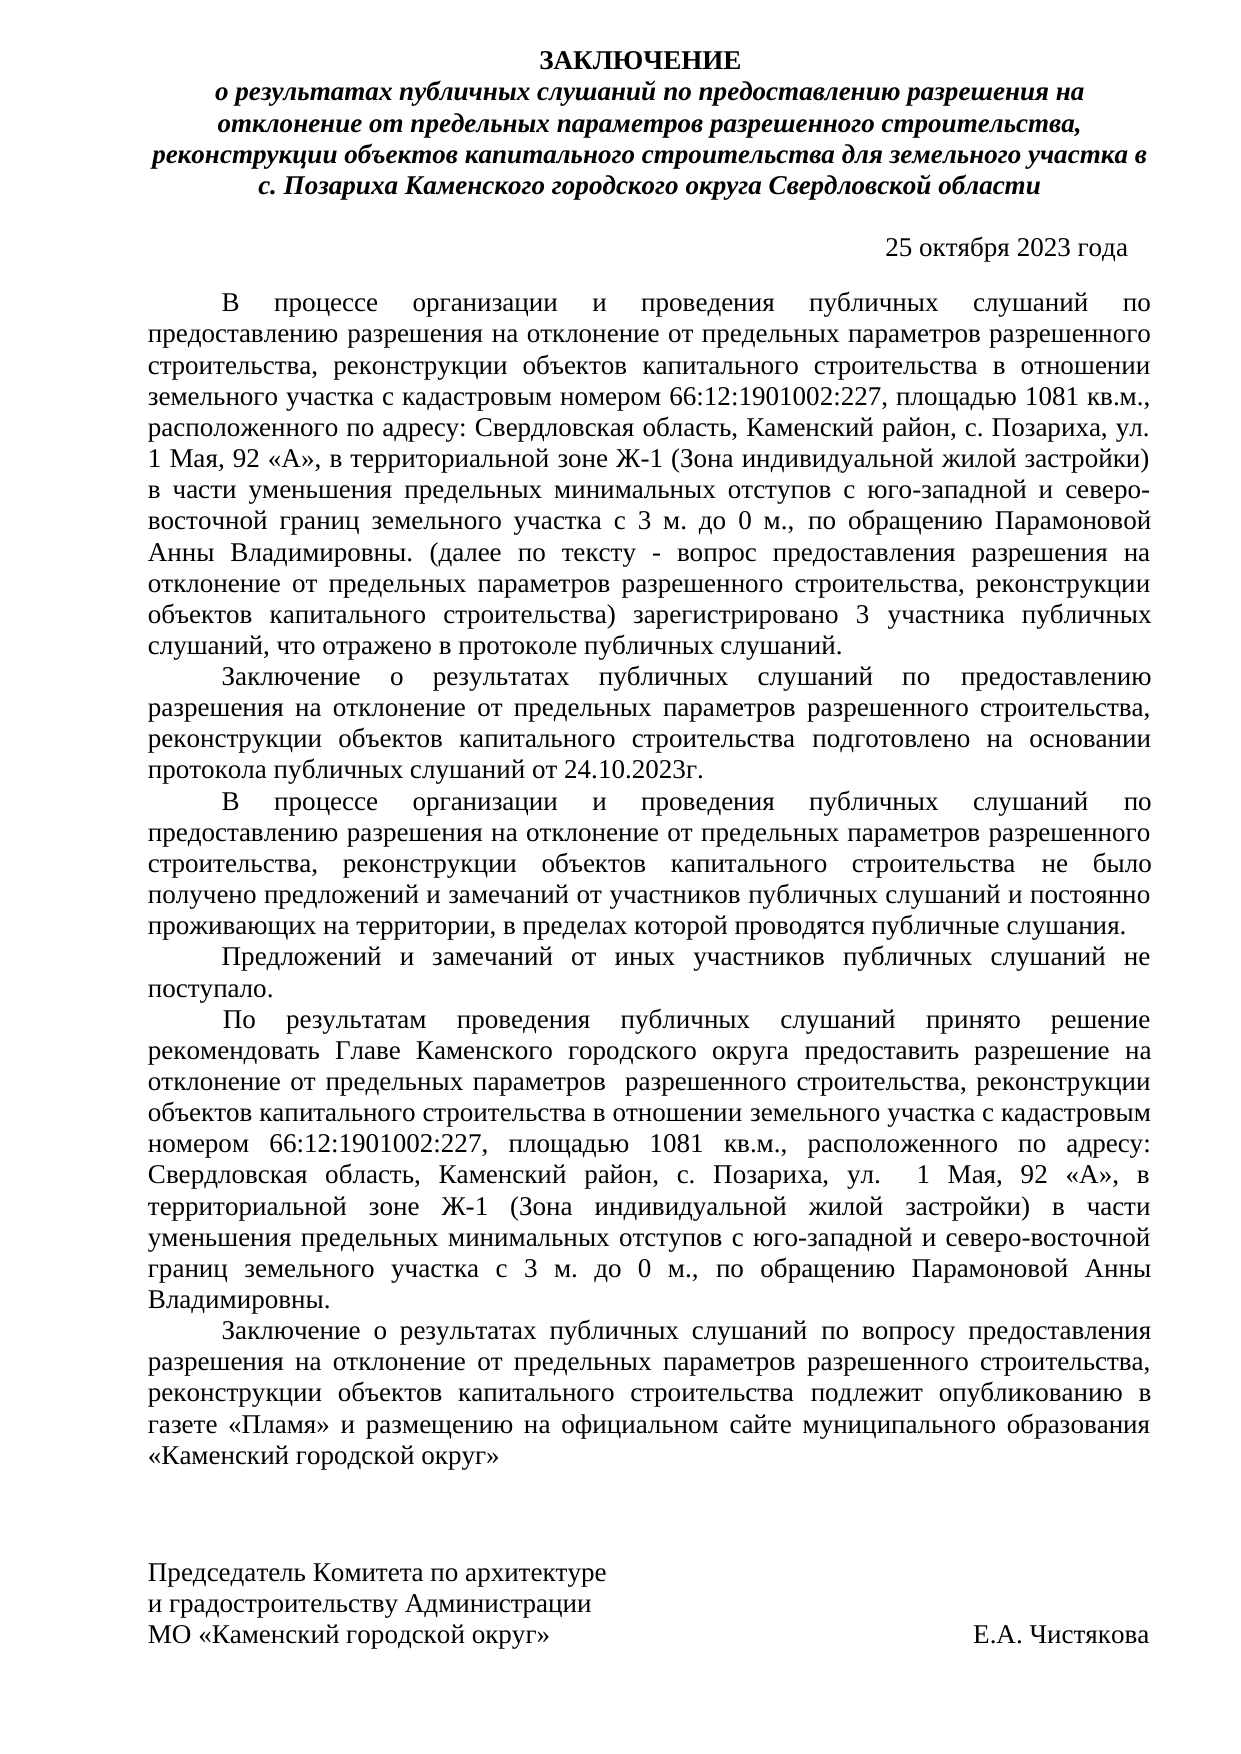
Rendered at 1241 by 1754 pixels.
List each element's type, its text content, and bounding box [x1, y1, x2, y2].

text В процессе организации и проведения публичных слушаний по предоставлению разрешения на отклонение от предельных параметров разрешенного строительства, реконструкции объектов капитального строительства не было получено предложений и замечаний от участников публичных слушаний и постоянно проживающих на территории, в пределах которой проводятся публичные слушания. [148, 785, 1152, 941]
text и градостроительству Администрации [148, 1587, 1152, 1618]
text По результатам проведения публичных слушаний принято решение рекомендовать Главе Каменского городского округа предоставить разрешение на отклонение от предельных параметров разрешенного строительства, реконструкции объектов капитального строительства в отношении земельного участка с кадастровым номером 66:12:1901002:227, площадью 1081 кв.м., расположенного по адресу: Свердловская область, Каменский район, с. Позариха, ул. 1 Мая, 92 «А», в территориальной зоне Ж-1 (Зона индивидуальной жилой застройки) в части уменьшения предельных минимальных отступов с юго-западной и северо-восточной границ земельного участка с 3 м. до 0 м., по обращению Парамоновой Анны Владимировны. [148, 1003, 1152, 1314]
text Заключение о результатах публичных слушаний по предоставлению разрешения на отклонение от предельных параметров разрешенного строительства, реконструкции объектов капитального строительства подготовлено на основании протокола публичных слушаний от 24.10.2023г. [148, 660, 1152, 785]
text Заключение о результатах публичных слушаний по вопросу предоставления разрешения на отклонение от предельных параметров разрешенного строительства, реконструкции объектов капитального строительства подлежит опубликованию в газете «Пламя» и размещению на официальном сайте муниципального образования «Каменский городской округ» [148, 1314, 1152, 1470]
text МО «Каменский городской округ» Е.А. Чистякова [148, 1618, 1152, 1650]
text Председатель Комитета по архитектуре [148, 1556, 1152, 1587]
text о результатах публичных слушаний по предоставлению разрешения на отклонение от предельных параметров разрешенного строительства, реконструкции объектов капитального строительства для земельного участка в с. Позариха Каменского городского округа Свердловской области [148, 76, 1152, 200]
text Предложений и замечаний от иных участников публичных слушаний не поступало. [148, 941, 1152, 1003]
text В процессе организации и проведения публичных слушаний по предоставлению разрешения на отклонение от предельных параметров разрешенного строительства, реконструкции объектов капитального строительства в отношении земельного участка с кадастровым номером 66:12:1901002:227, площадью 1081 кв.м., расположенного по адресу: Свердловская область, Каменский район, с. Позариха, ул. 1 Мая, 92 «А», в территориальной зоне Ж-1 (Зона индивидуальной жилой застройки) в части уменьшения предельных минимальных отступов с юго-западной и северо-восточной границ земельного участка с 3 м. до 0 м., по обращению Парамоновой Анны Владимировны. (далее по тексту - вопрос предоставления разрешения на отклонение от предельных параметров разрешенного строительства, реконструкции объектов капитального строительства) зарегистрировано 3 участника публичных слушаний, что отражено в протоколе публичных слушаний. [148, 286, 1152, 660]
text ЗАКЛЮЧЕНИЕ [129, 44, 1152, 76]
text 25 октября 2023 года [811, 231, 1152, 262]
